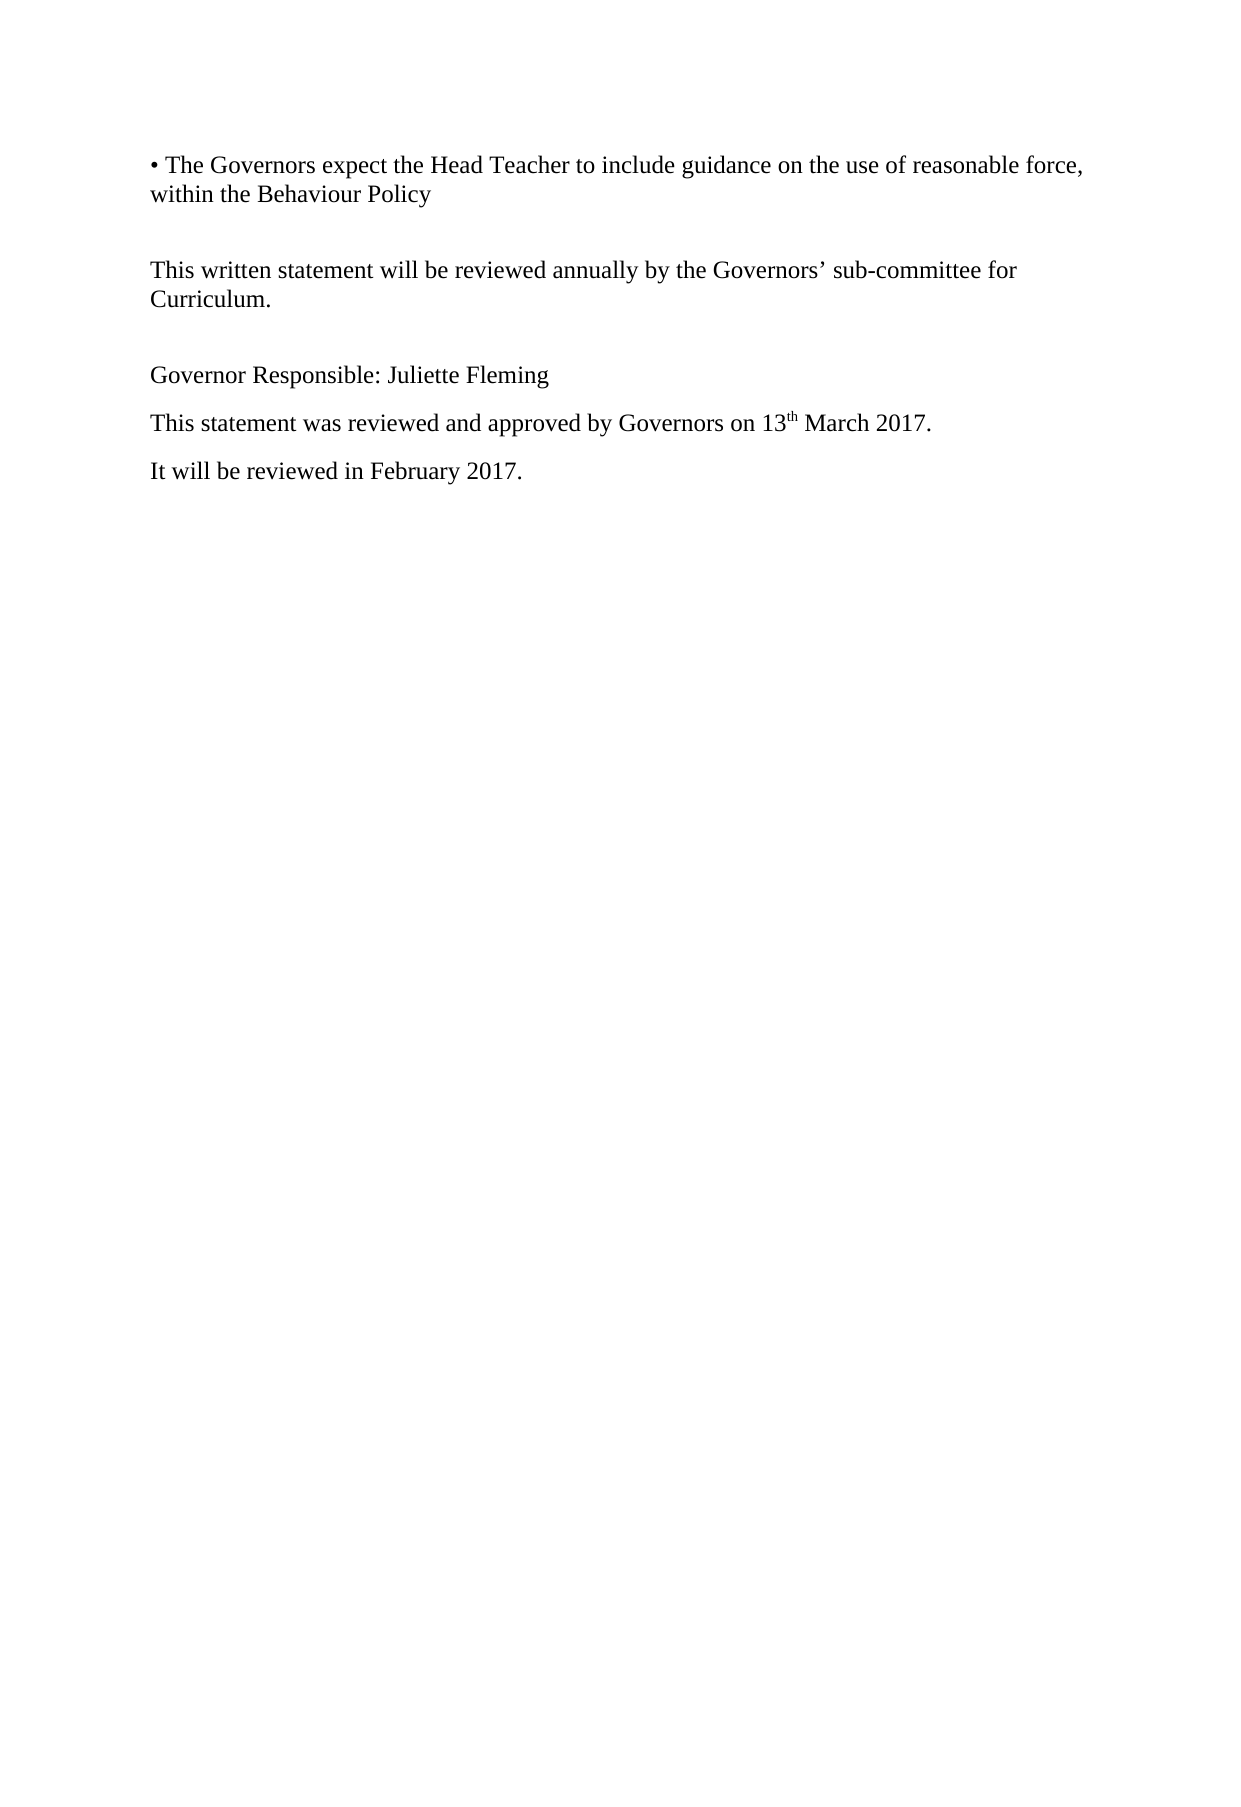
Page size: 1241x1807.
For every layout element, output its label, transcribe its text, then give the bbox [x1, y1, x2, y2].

text This written statement will be reviewed annually by the Governors’ sub-committee for Curriculum. [150, 255, 1090, 313]
text It will be reviewed in February 2017. [150, 456, 1090, 484]
text • The Governors expect the Head Teacher to include guidance on the use of reasonable force, within the Behaviour Policy [150, 150, 1090, 207]
text Governor Responsible: Juliette Fleming [150, 360, 1090, 389]
text This statement was reviewed and approved by Governors on 13th March 2017. [150, 408, 1090, 437]
